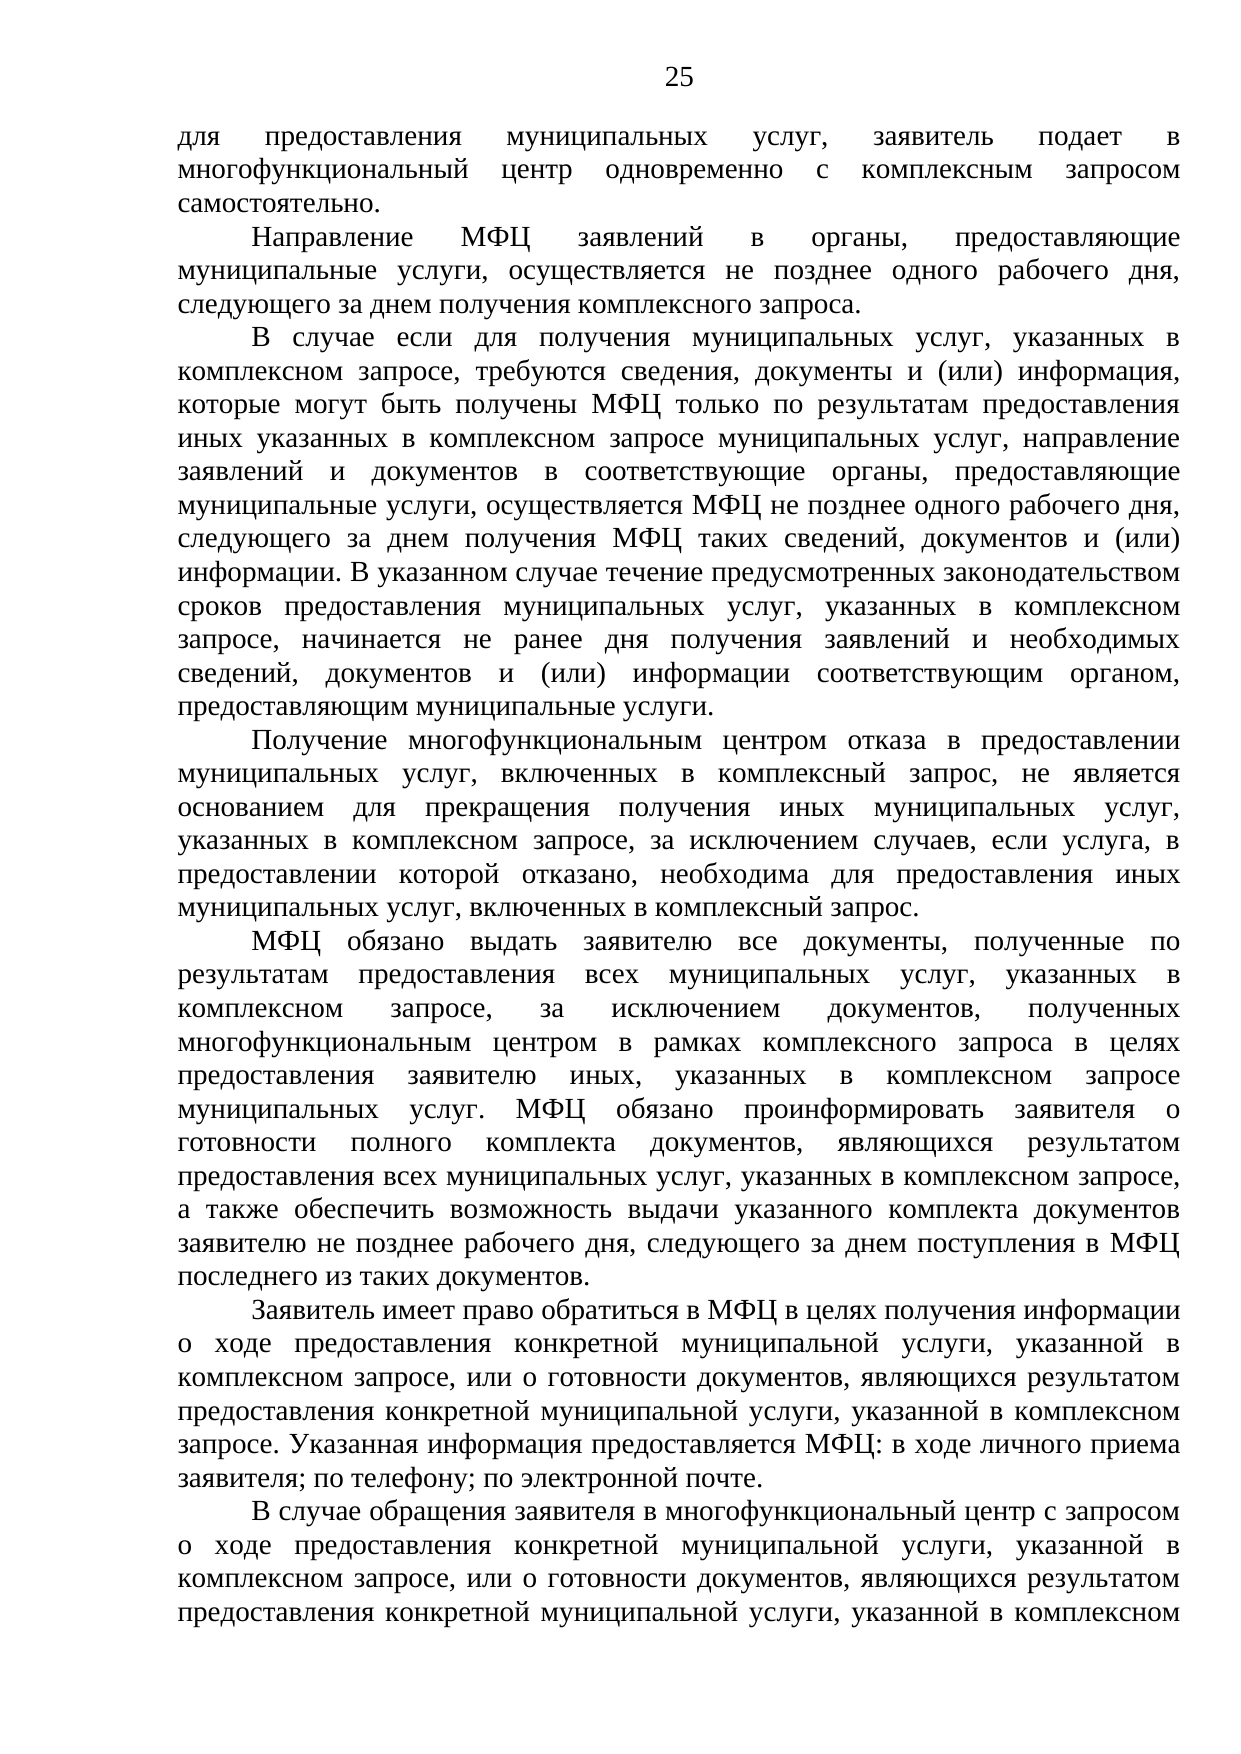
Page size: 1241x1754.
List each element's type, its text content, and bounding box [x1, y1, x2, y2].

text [177, 1493, 1181, 1627]
text В случае если для получения муниципальных услуг, указанных в комплексном запросе, требуются сведения, документы и (или) информация, которые могут быть получены МФЦ только по результатам предоставления иных указанных в комплексном запросе муниципальных услуг, направление заявлений и документов в соответствующие органы, предоставляющие муниципальные услуги, осуществляется МФЦ не позднее одного рабочего дня, следующего за днем получения МФЦ таких сведений, документов и (или) информации. В указанном случае течение предусмотренных законодательством сроков предоставления муниципальных услуг, указанных в комплексном запросе, начинается не ранее дня получения заявлений и необходимых сведений, документов и (или) информации соответствующим органом, предоставляющим муниципальные услуги. [177, 319, 1181, 722]
text МФЦ обязано выдать заявителю все документы, полученные по результатам предоставления всех муниципальных услуг, указанных в комплексном запросе, за исключением документов, полученных многофункциональным центром в рамках комплексного запроса в целях предоставления заявителю иных, указанных в комплексном запросе муниципальных услуг. МФЦ обязано проинформировать заявителя о готовности полного комплекта документов, являющихся результатом предоставления всех муниципальных услуг, указанных в комплексном запросе, а также обеспечить возможность выдачи указанного комплекта документов заявителю не позднее рабочего дня, следующего за днем поступления в МФЦ последнего из таких документов. [177, 923, 1181, 1292]
text Получение многофункциональным центром отказа в предоставлении муниципальных услуг, включенных в комплексный запрос, не является основанием для прекращения получения иных муниципальных услуг, указанных в комплексном запросе, за исключением случаев, если услуга, в предоставлении которой отказано, необходима для предоставления иных муниципальных услуг, включенных в комплексный запрос. [177, 722, 1181, 923]
text Заявитель имеет право обратиться в МФЦ в целях получения информации о ходе предоставления конкретной муниципальной услуги, указанной в комплексном запросе, или о готовности документов, являющихся результатом предоставления конкретной муниципальной услуги, указанной в комплексном запросе. Указанная информация предоставляется МФЦ: в ходе личного приема заявителя; по телефону; по электронной почте. [177, 1292, 1181, 1493]
text Направление МФЦ заявлений в органы, предоставляющие муниципальные услуги, осуществляется не позднее одного рабочего дня, следующего за днем получения комплексного запроса. [177, 219, 1181, 319]
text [177, 118, 1181, 219]
